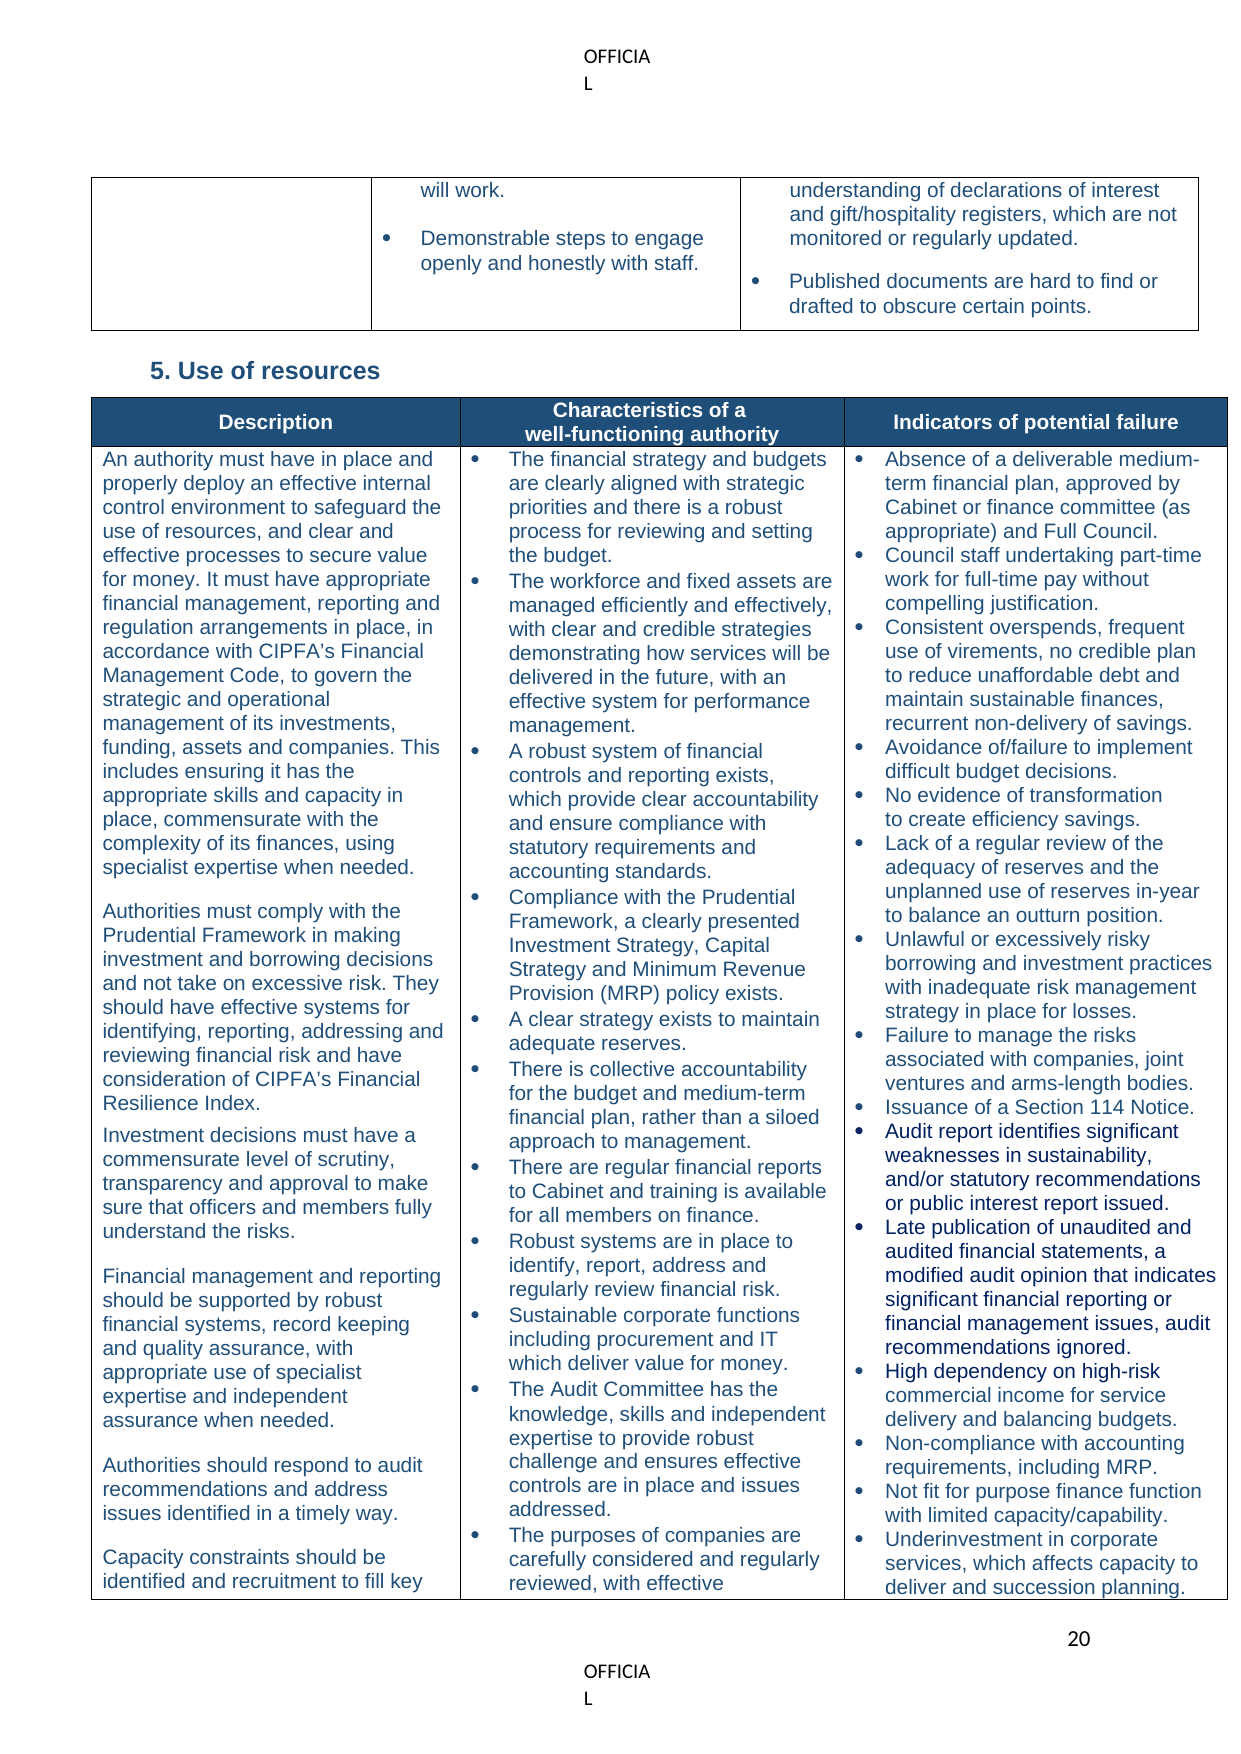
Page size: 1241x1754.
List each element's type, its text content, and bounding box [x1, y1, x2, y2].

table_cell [372, 178, 740, 330]
subtitle 5. Use of resources [150, 356, 1090, 385]
table_header Characteristics of a well-functioning authority [461, 398, 844, 446]
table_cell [741, 178, 1198, 330]
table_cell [845, 447, 1227, 1599]
table_header Description [92, 398, 460, 446]
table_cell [92, 178, 371, 330]
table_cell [92, 447, 460, 1599]
table_header Indicators of potential failure [845, 398, 1227, 446]
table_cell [461, 447, 844, 1599]
